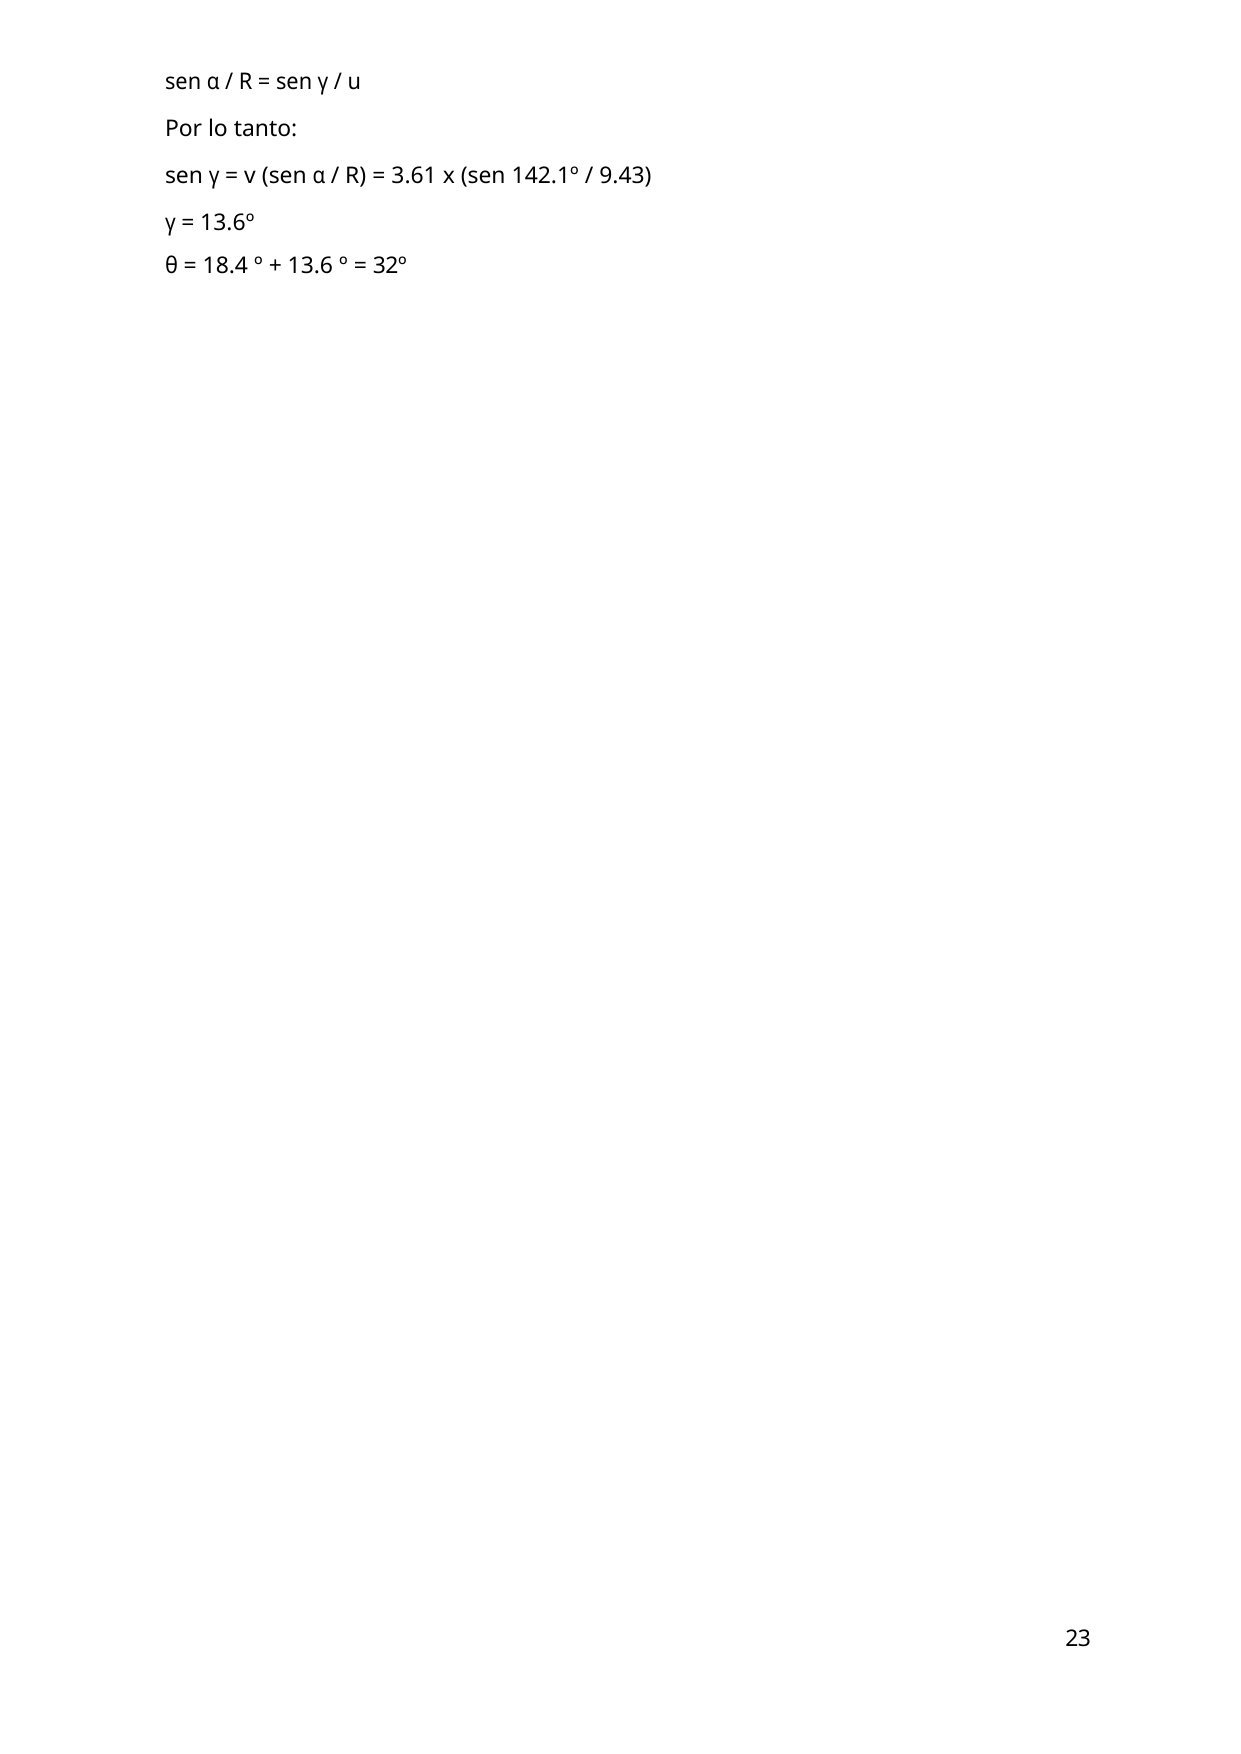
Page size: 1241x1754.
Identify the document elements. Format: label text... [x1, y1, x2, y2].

text sen α / R = sen γ / u Por lo tanto: [165, 64, 400, 143]
text θ = 18.4 º + 13.6 º = 32º [165, 253, 1192, 279]
text sen γ = v (sen α / R) = 3.61 x (sen 142.1º / 9.43) γ = 13.6º [165, 159, 664, 237]
